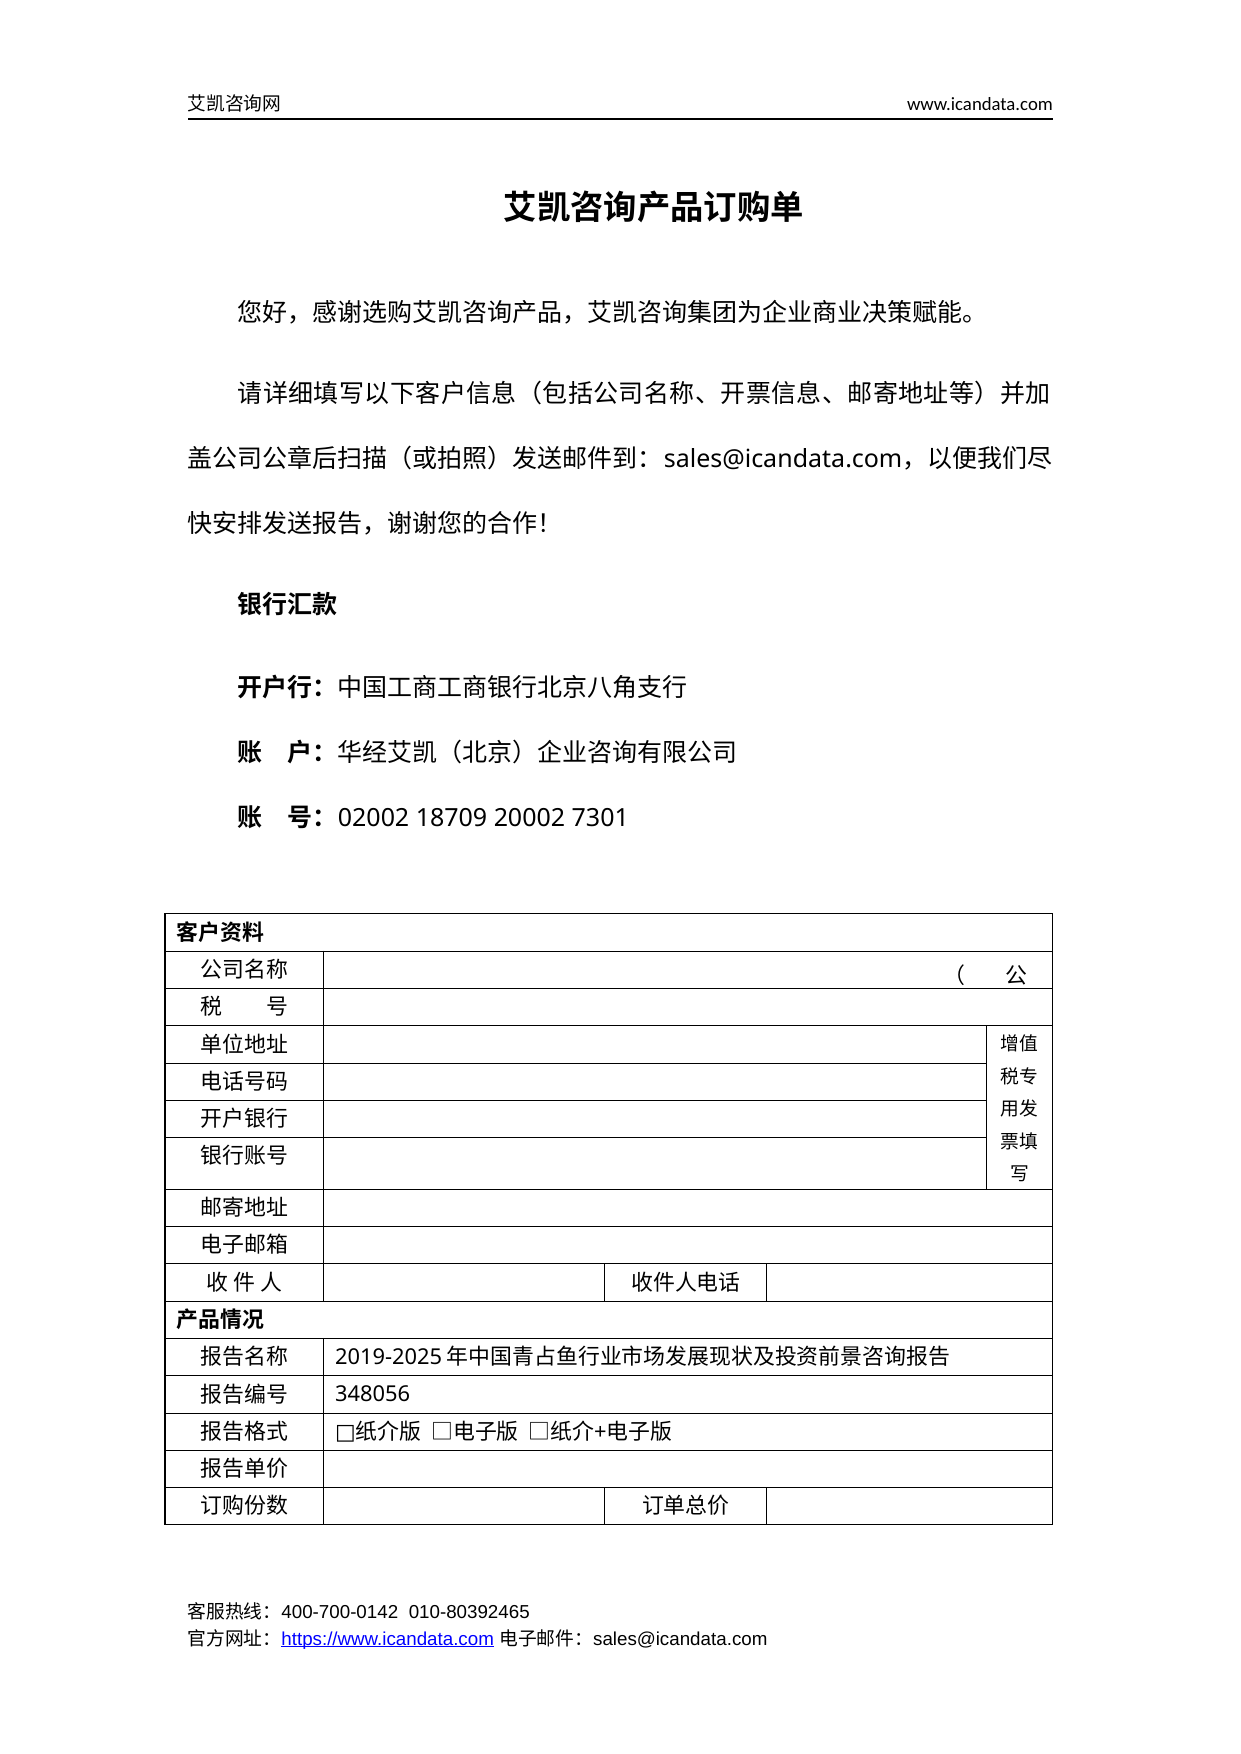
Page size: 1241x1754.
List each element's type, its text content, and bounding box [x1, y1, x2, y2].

table_cell 收件人电话 [605, 1264, 766, 1301]
table_cell [324, 1138, 986, 1189]
table_cell 公司名称 [166, 952, 323, 988]
table_cell 报告单价 [166, 1451, 323, 1487]
text 银行汇款 [187, 570, 1053, 635]
table_cell 税 号 [166, 989, 323, 1025]
table_cell 报告格式 [166, 1414, 323, 1450]
table_cell [324, 1264, 604, 1301]
table_cell 2019-2025年中国青占鱼行业市场发展现状及投资前景咨询报告 [324, 1339, 1052, 1375]
table_cell [767, 1488, 1052, 1524]
table_cell 订购份数 [166, 1488, 323, 1524]
text 账 户：华经艾凯（北京）企业咨询有限公司 [187, 718, 1053, 783]
table_cell 银行账号 [166, 1138, 323, 1189]
table_cell 电话号码 [166, 1064, 323, 1100]
table_cell [324, 1488, 604, 1524]
table_cell [324, 989, 1052, 1025]
table_cell 单位地址 [166, 1026, 323, 1062]
table_cell [324, 1064, 986, 1100]
table_cell 收 件 人 [166, 1264, 323, 1301]
table_cell □纸介版 □电子版 □纸介+电子版 [324, 1414, 1052, 1450]
text 请详细填写以下客户信息（包括公司名称、开票信息、邮寄地址等）并加盖公司公章后扫描（或拍照）发送邮件到：sales@icandata.com，以便我们尽快安排发送报告，谢谢您的合作！ [187, 359, 1053, 554]
table_cell [324, 1190, 1052, 1226]
table_cell 订单总价 [605, 1488, 766, 1524]
table_cell 邮寄地址 [166, 1190, 323, 1226]
table_cell 增值税专用发票填写 [987, 1026, 1052, 1189]
table_cell 报告编号 [166, 1376, 323, 1412]
table_cell 报告名称 [166, 1339, 323, 1375]
table_cell [324, 1451, 1052, 1487]
text 开户行：中国工商工商银行北京八角支行 [187, 653, 1053, 718]
text 账 号：02002 18709 20002 7301 [187, 783, 1053, 848]
text 艾凯咨询产品订购单 [187, 172, 1053, 237]
text 您好，感谢选购艾凯咨询产品，艾凯咨询集团为企业商业决策赋能。 [187, 278, 1053, 343]
table_cell [324, 1026, 986, 1062]
table_cell 产品情况 [166, 1302, 1052, 1338]
table_cell [767, 1264, 1052, 1301]
table_cell 开户银行 [166, 1101, 323, 1137]
table_cell 348056 [324, 1376, 1052, 1412]
table_cell [324, 952, 1052, 988]
table_cell [324, 1101, 986, 1137]
table_cell 电子邮箱 [166, 1227, 323, 1263]
table_header 客户资料 [166, 914, 1052, 951]
table_cell [324, 1227, 1052, 1263]
